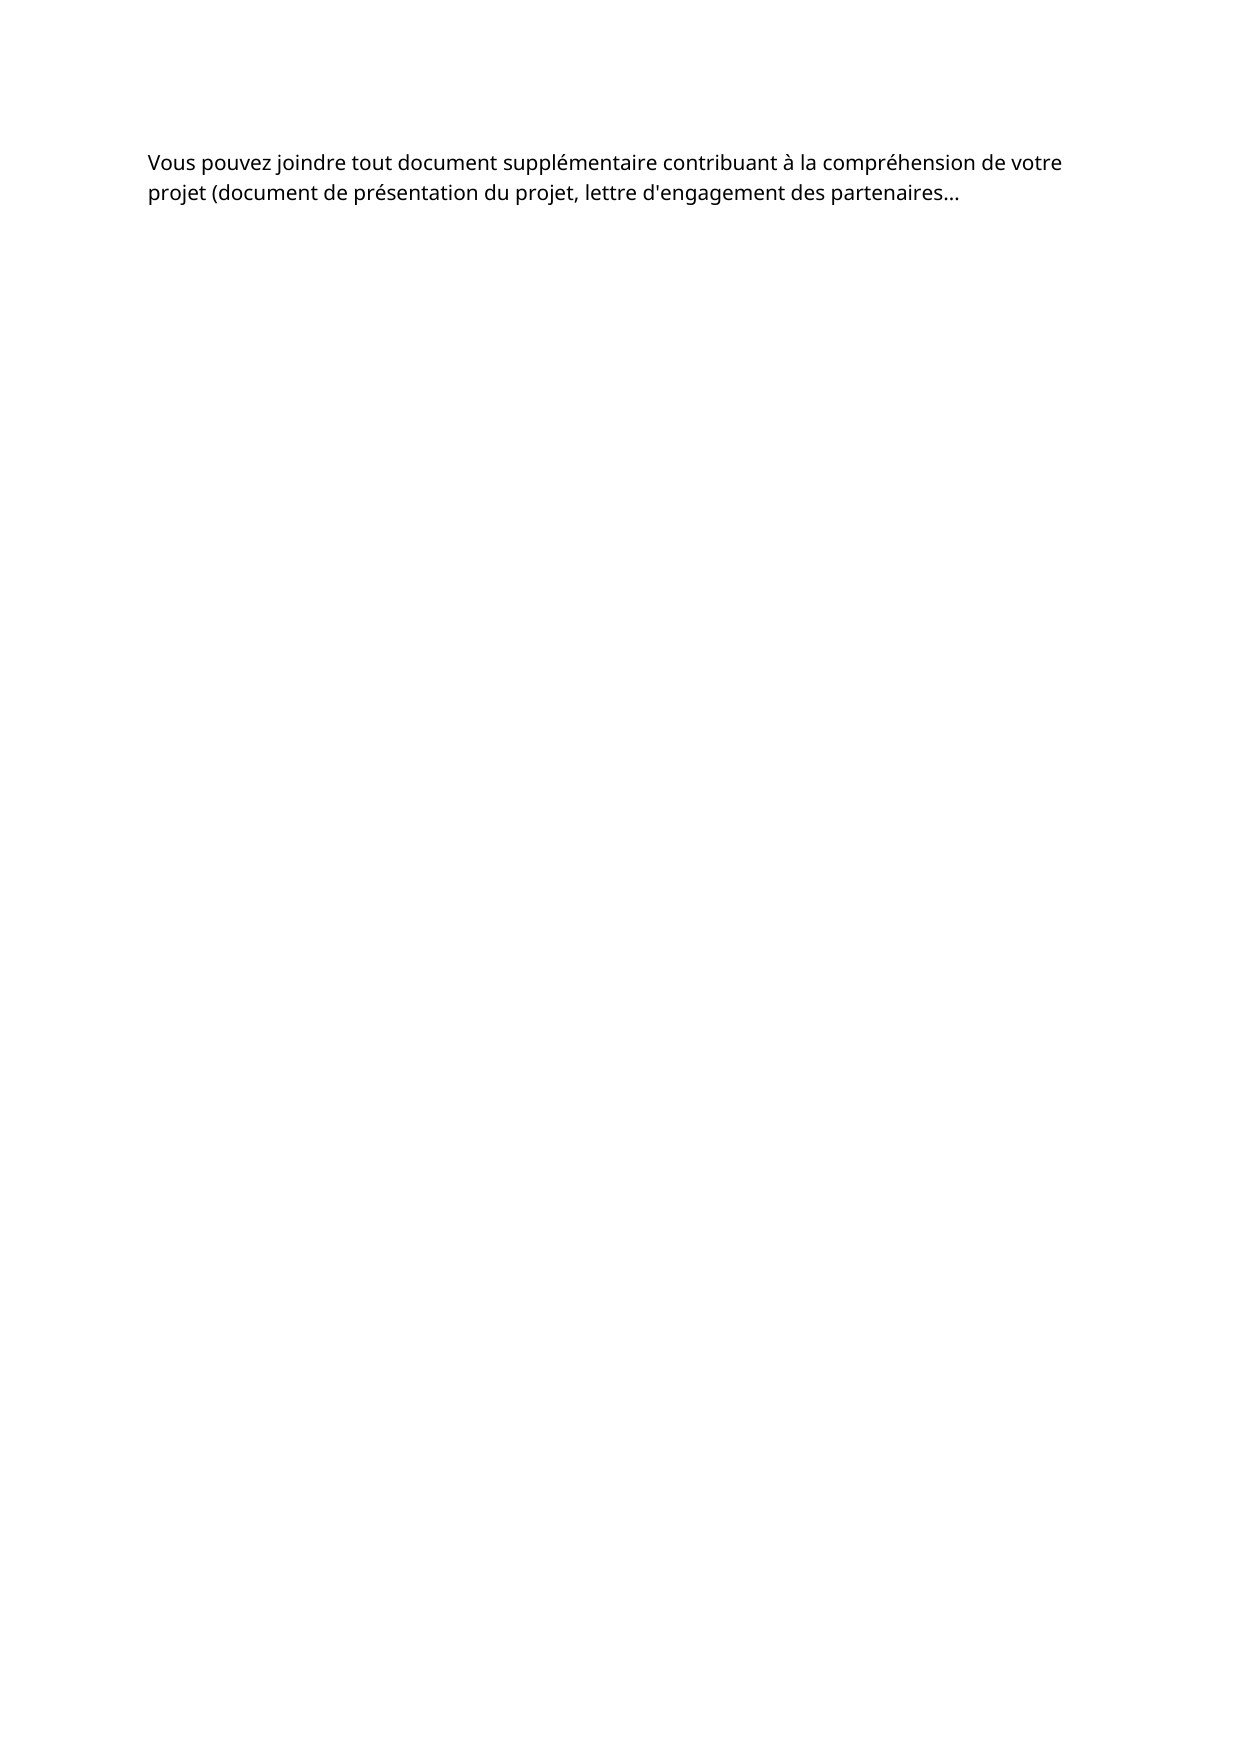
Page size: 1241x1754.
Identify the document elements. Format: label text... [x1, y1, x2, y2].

text Vous pouvez joindre tout document supplémentaire contribuant à la compréhension de votre projet (document de présentation du projet, lettre d'engagement des partenaires… [148, 148, 1093, 207]
